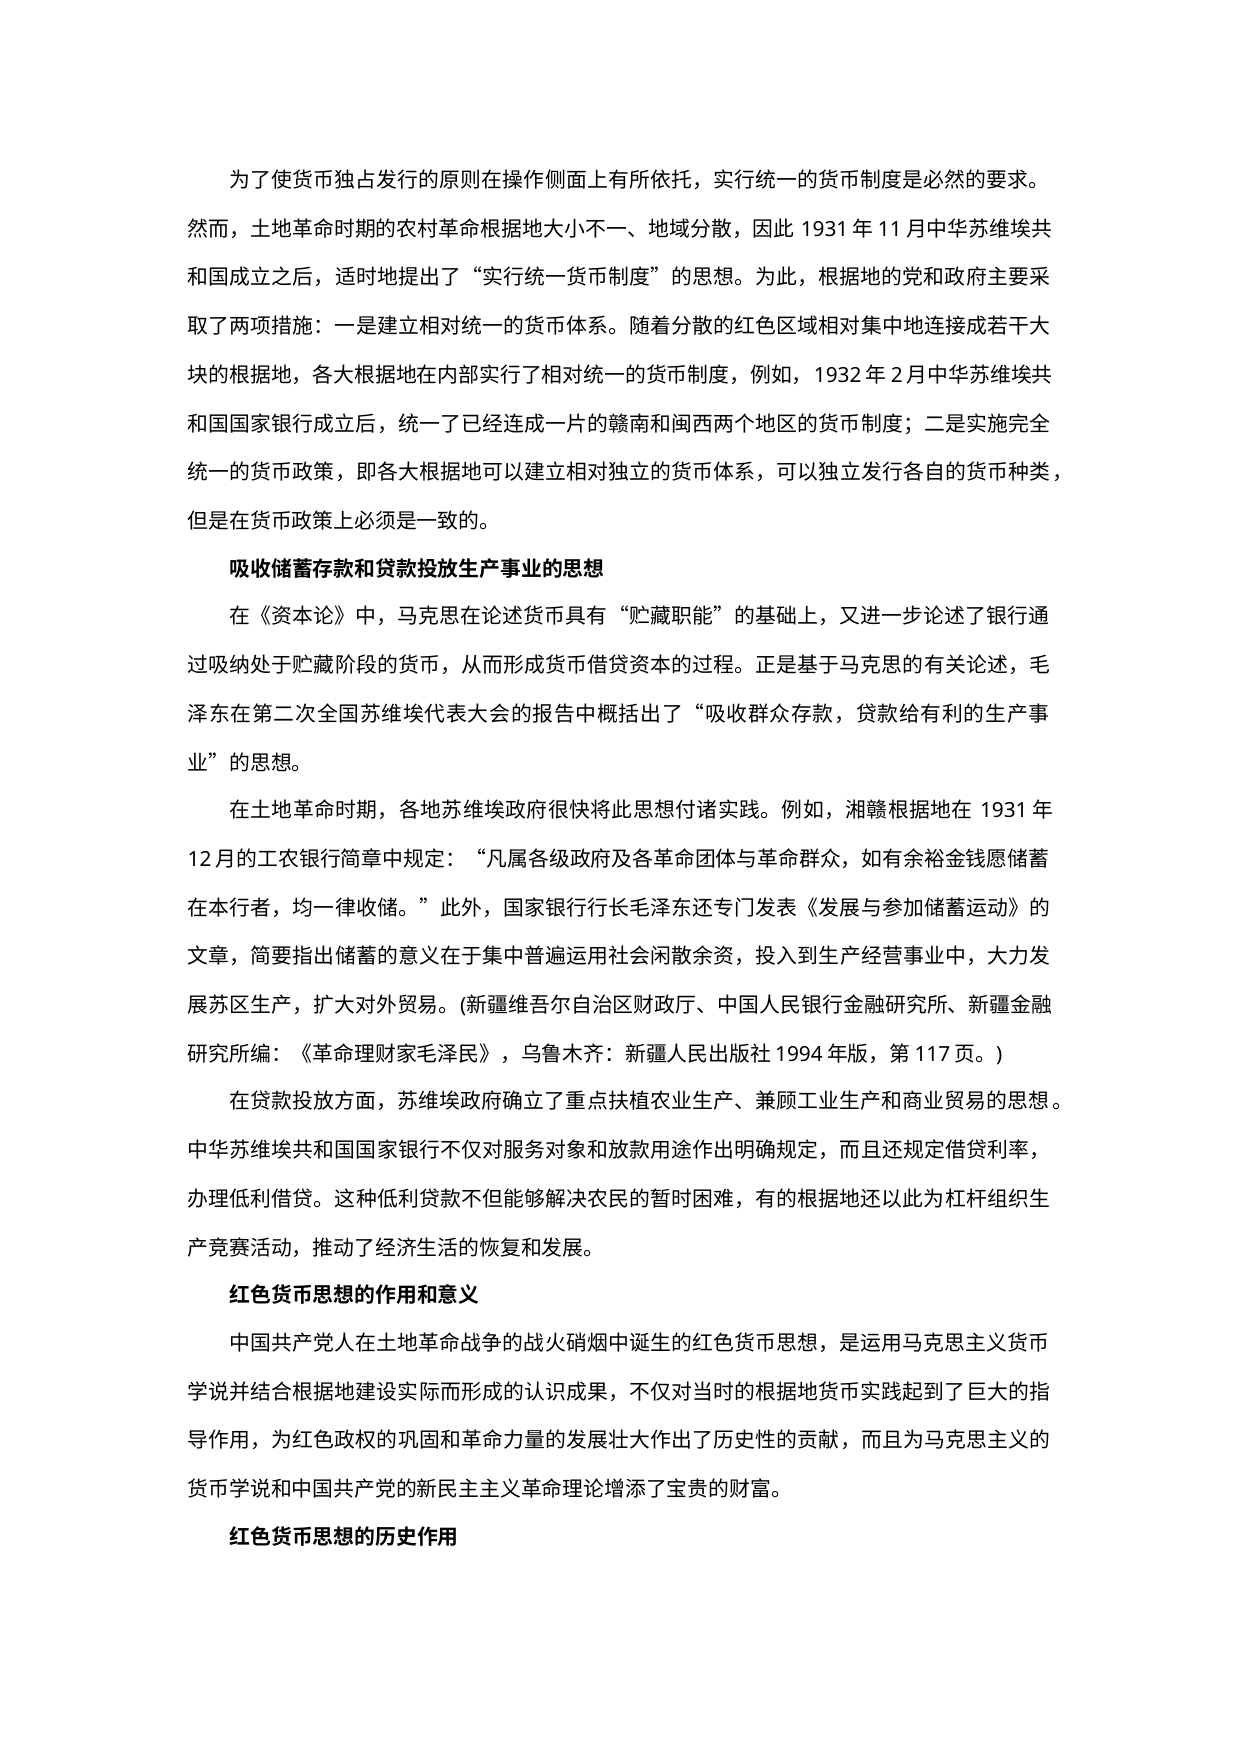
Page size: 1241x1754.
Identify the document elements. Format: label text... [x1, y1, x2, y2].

text 吸收储蓄存款和贷款投放生产事业的思想 [187, 551, 1053, 583]
text 在土地革命时期，各地苏维埃政府很快将此思想付诸实践。例如，湘赣根据地在1931年12月的工农银行简章中规定：“凡属各级政府及各革命团体与革命群众，如有余裕金钱愿储蓄在本行者，均一律收储。”此外，国家银行行长毛泽东还专门发表《发展与参加储蓄运动》的文章，简要指出储蓄的意义在于集中普遍运用社会闲散余资，投入到生产经营事业中，大力发展苏区生产，扩大对外贸易。(新疆维吾尔自治区财政厅、中国人民银行金融研究所、新疆金融研究所编：《革命理财家毛泽民》，乌鲁木齐：新疆人民出版社1994年版，第117页。) [187, 792, 1053, 1068]
text 红色货币思想的作用和意义 [187, 1277, 1053, 1310]
text 为了使货币独占发行的原则在操作侧面上有所依托，实行统一的货币制度是必然的要求。然而，土地革命时期的农村革命根据地大小不一、地域分散，因此1931年11月中华苏维埃共和国成立之后，适时地提出了“实行统一货币制度”的思想。为此，根据地的党和政府主要采取了两项措施：一是建立相对统一的货币体系。随着分散的红色区域相对集中地连接成若干大块的根据地，各大根据地在内部实行了相对统一的货币制度，例如，1932年2月中华苏维埃共和国国家银行成立后，统一了已经连成一片的赣南和闽西两个地区的货币制度；二是实施完全统一的货币政策，即各大根据地可以建立相对独立的货币体系，可以独立发行各自的货币种类，但是在货币政策上必须是一致的。 [187, 162, 1053, 536]
text 中国共产党人在土地革命战争的战火硝烟中诞生的红色货币思想，是运用马克思主义货币学说并结合根据地建设实际而形成的认识成果，不仅对当时的根据地货币实践起到了巨大的指导作用，为红色政权的巩固和革命力量的发展壮大作出了历史性的贡献，而且为马克思主义的货币学说和中国共产党的新民主主义革命理论增添了宝贵的财富。 [187, 1325, 1053, 1504]
text 在《资本论》中，马克思在论述货币具有“贮藏职能”的基础上，又进一步论述了银行通过吸纳处于贮藏阶段的货币，从而形成货币借贷资本的过程。正是基于马克思的有关论述，毛泽东在第二次全国苏维埃代表大会的报告中概括出了“吸收群众存款，贷款给有利的生产事业”的思想。 [187, 598, 1053, 777]
text 在贷款投放方面，苏维埃政府确立了重点扶植农业生产、兼顾工业生产和商业贸易的思想。中华苏维埃共和国国家银行不仅对服务对象和放款用途作出明确规定，而且还规定借贷利率，办理低利借贷。这种低利贷款不但能够解决农民的暂时困难，有的根据地还以此为杠杆组织生产竞赛活动，推动了经济生活的恢复和发展。 [187, 1084, 1053, 1262]
text 红色货币思想的历史作用 [187, 1519, 1053, 1551]
